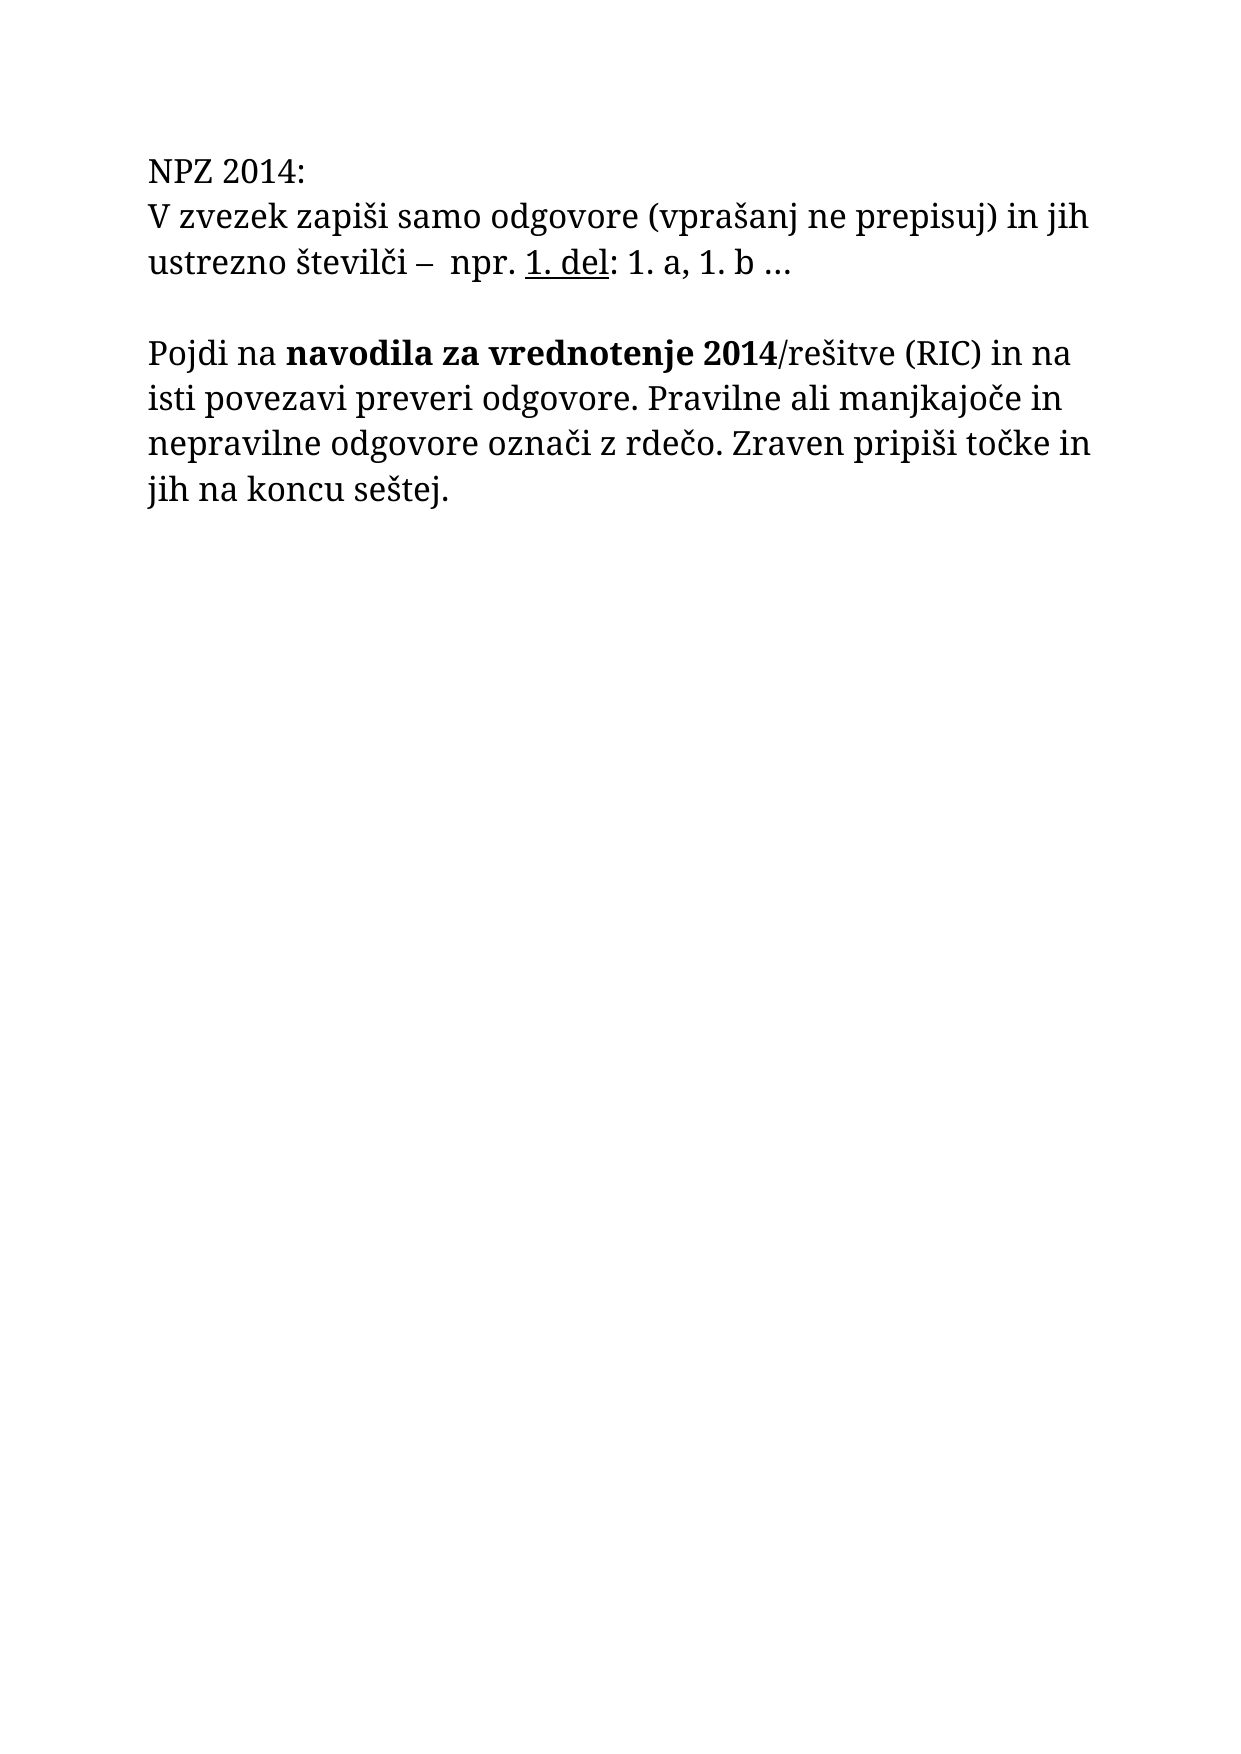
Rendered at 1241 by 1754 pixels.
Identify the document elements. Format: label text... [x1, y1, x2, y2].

text Pojdi na navodila za vrednotenje 2014/rešitve (RIC) in na isti povezavi preveri odgovore. Pravilne ali manjkajoče in nepravilne odgovore označi z rdečo. Zraven pripiši točke in jih na koncu seštej. [148, 329, 1093, 511]
text NPZ 2014: [148, 148, 1093, 193]
text V zvezek zapiši samo odgovore (vprašanj ne prepisuj) in jih ustrezno številči – npr. 1. del: 1. a, 1. b … [148, 193, 1093, 284]
